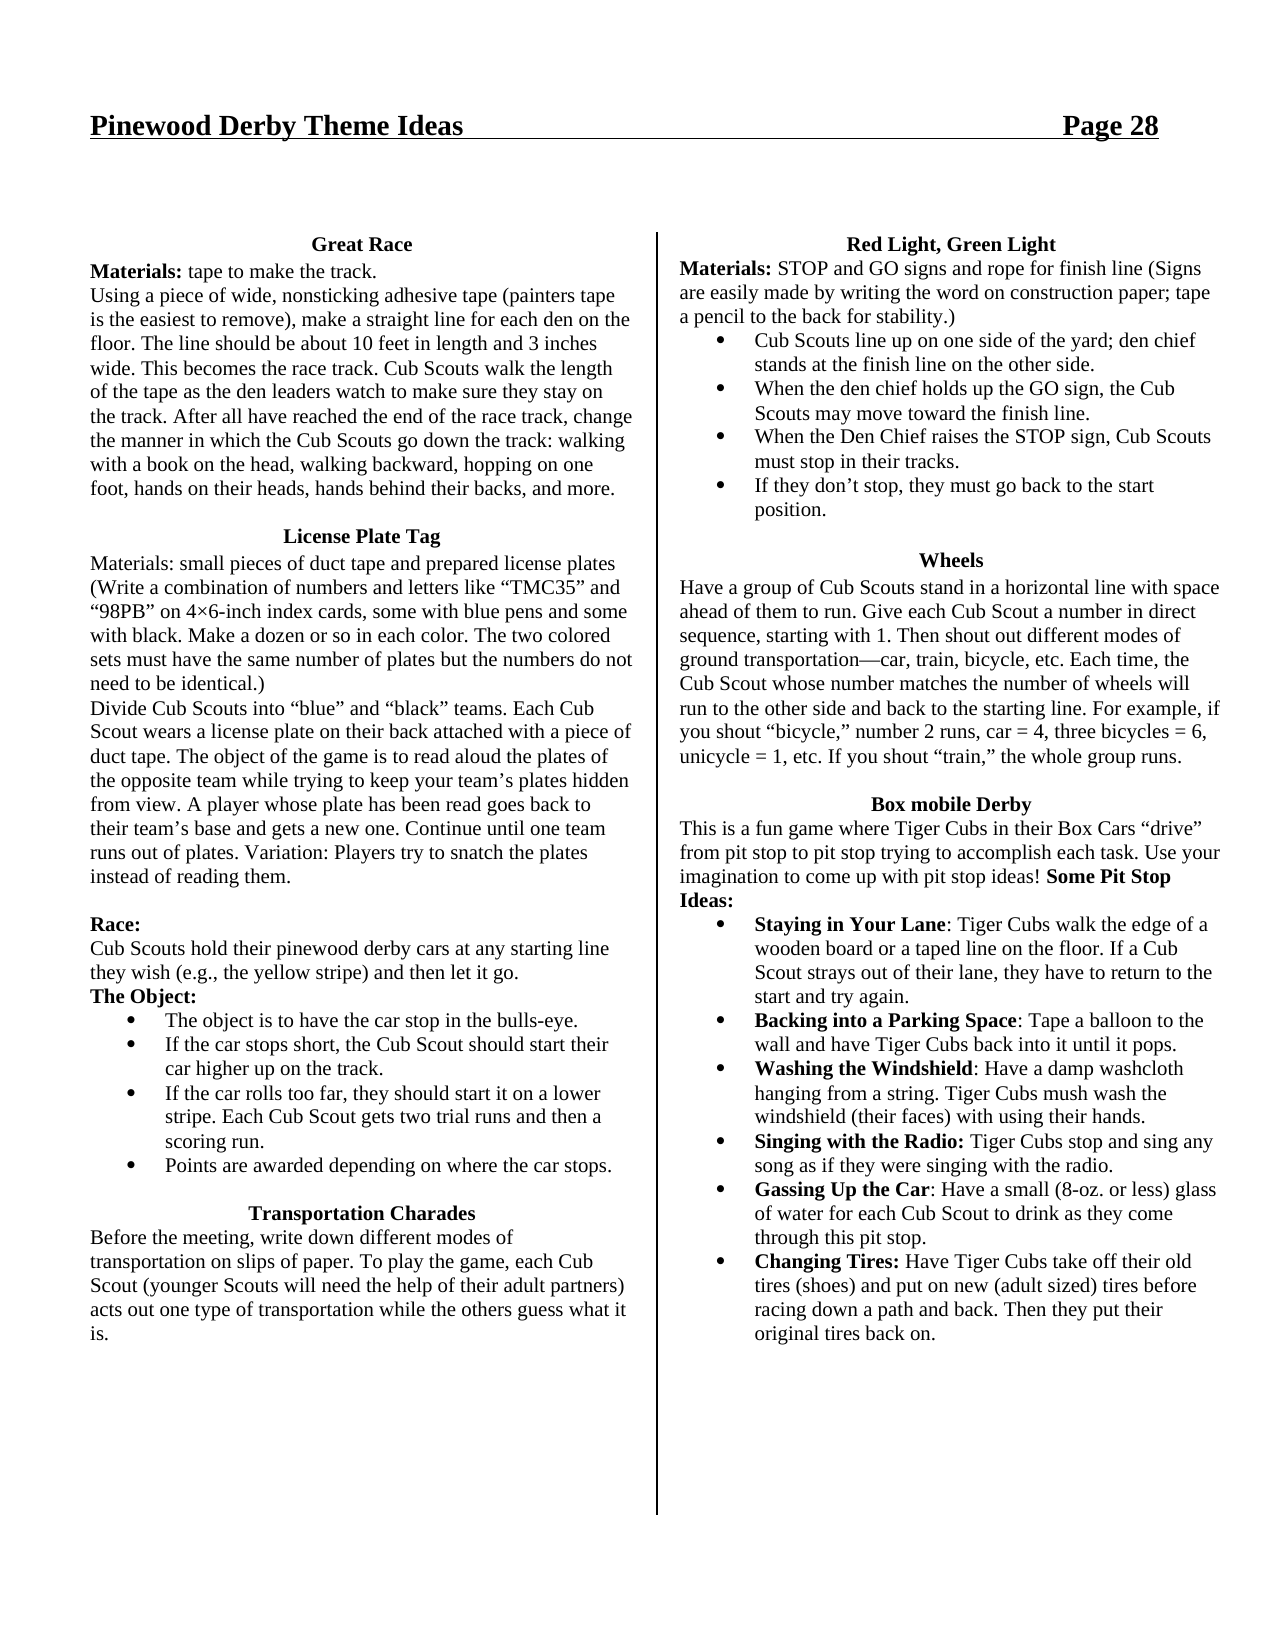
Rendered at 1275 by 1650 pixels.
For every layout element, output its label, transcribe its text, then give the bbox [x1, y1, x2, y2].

list When the den chief holds up the GO sign, the Cub Scouts may move toward the finish line. [717, 376, 1223, 424]
text Divide Cub Scouts into “blue” and “black” teams. Each Cub Scout wears a license plate on their back attached with a piece of duct tape. The object of the game is to read aloud the plates of the opposite team while trying to keep your team’s plates hidden from view. A player whose plate has been read goes back to their team’s base and gets a new one. Continue until one team runs out of plates. Variation: Players try to snatch the plates instead of reading them. [90, 695, 633, 888]
text Materials: STOP and GO signs and rope for finish line (Signs are easily made by writing the word on construction paper; tape a pencil to the back for stability.) [679, 256, 1223, 328]
list Gassing Up the Car: Have a small (8-oz. or less) glass of water for each Cub Scout to drink as they come through this pit stop. [717, 1177, 1223, 1249]
list Points are awarded depending on where the car stops. [127, 1153, 633, 1177]
text Before the meeting, write down different modes of transportation on slips of paper. To play the game, each Cub Scout (younger Scouts will need the help of their adult partners) acts out one type of transportation while the others guess what it is. [90, 1225, 633, 1345]
list When the Den Chief raises the STOP sign, Cub Scouts must stop in their tracks. [717, 424, 1223, 473]
list Cub Scouts line up on one side of the yard; den chief stands at the finish line on the other side. [717, 328, 1223, 376]
list If the car rolls too far, they should start it on a lower stripe. Each Cub Scout gets two trial runs and then a scoring run. [127, 1080, 633, 1153]
text Materials: small pieces of duct tape and prepared license plates (Write a combination of numbers and letters like “TMC35” and “98PB” on 4×6-inch index cards, some with blue pens and some with black. Make a dozen or so in each color. The two colored sets must have the same number of plates but the numbers do not need to be identical.) [90, 551, 633, 695]
text License Plate Tag [90, 524, 633, 548]
text Have a group of Cub Scouts stand in a horizontal line with space ahead of them to run. Give each Cub Scout a number in direct sequence, starting with 1. Then shout out different modes of ground transportation—car, train, bicycle, etc. Each time, the Cub Scout whose number matches the number of wheels will run to the other side and back to the starting line. For example, if you shout “bicycle,” number 2 runs, car = 4, three bicycles = 6, unicycle = 1, etc. If you shout “train,” the whole group runs. [679, 575, 1223, 768]
text Using a piece of wide, nonsticking adhesive tape (painters tape is the easiest to remove), make a straight line for each den on the floor. The line should be about 10 feet in length and 3 inches wide. This becomes the race track. Cub Scouts walk the length of the tape as the den leaders watch to make sure they stay on the track. After all have reached the end of the race track, change the manner in which the Cub Scouts go down the track: walking with a book on the head, walking backward, hopping on one foot, hands on their heads, hands behind their backs, and more. [90, 283, 633, 500]
text Transportation Charades [90, 1201, 633, 1225]
list If they don’t stop, they must go back to the start position. [717, 473, 1223, 521]
text Materials: tape to make the track. [90, 259, 633, 283]
text Cub Scouts hold their pinewood derby cars at any starting line they wish (e.g., the yellow stripe) and then let it go. [90, 936, 633, 984]
list Backing into a Parking Space: Tape a balloon to the wall and have Tiger Cubs back into it until it pops. [717, 1008, 1223, 1056]
text Great Race [90, 232, 633, 256]
text Wheels [679, 548, 1223, 572]
text The Object: [90, 984, 633, 1008]
list If the car stops short, the Cub Scout should start their car higher up on the track. [127, 1032, 633, 1080]
text This is a fun game where Tiger Cubs in their Box Cars “drive” from pit stop to pit stop trying to accomplish each task. Use your imagination to come up with pit stop ideas! Some Pit Stop Ideas: [679, 816, 1223, 912]
list Staying in Your Lane: Tiger Cubs walk the edge of a wooden board or a taped line on the floor. If a Cub Scout strays out of their lane, they have to return to the start and try again. [717, 912, 1223, 1008]
text Red Light, Green Light [679, 232, 1223, 256]
list Singing with the Radio: Tiger Cubs stop and sing any song as if they were singing with the radio. [717, 1128, 1223, 1177]
list The object is to have the car stop in the bulls-eye. [127, 1008, 633, 1032]
text Box mobile Derby [679, 792, 1223, 816]
list Washing the Windshield: Have a damp washcloth hanging from a string. Tiger Cubs mush wash the windshield (their faces) with using their hands. [717, 1056, 1223, 1128]
text Race: [90, 912, 633, 936]
list Changing Tires: Have Tiger Cubs take off their old tires (shoes) and put on new (adult sized) tires before racing down a path and back. Then they put their original tires back on. [717, 1249, 1223, 1345]
